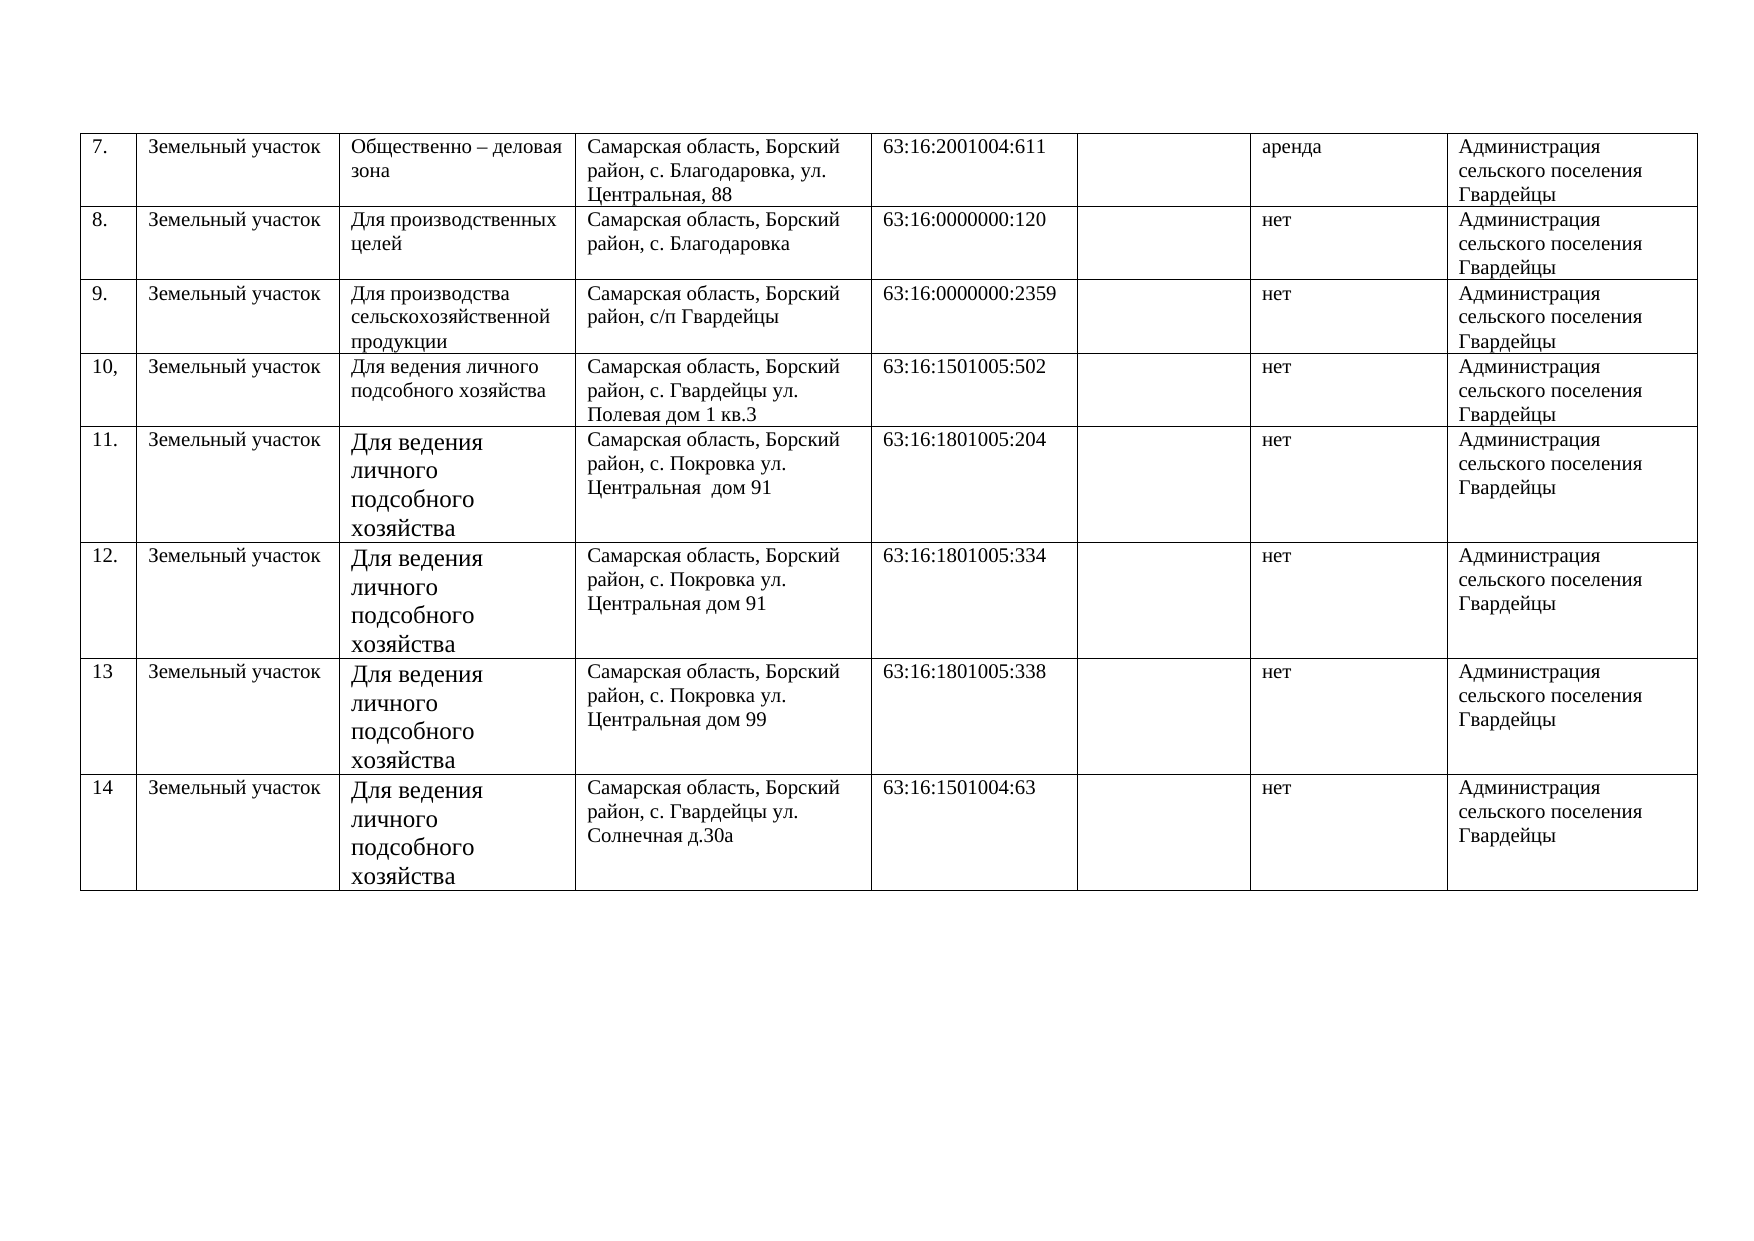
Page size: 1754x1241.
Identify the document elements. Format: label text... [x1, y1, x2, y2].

table_cell Земельный участок [137, 427, 339, 542]
table_cell 7. [81, 134, 136, 206]
table_cell Самарская область, Борский район, с/п Гвардейцы [576, 280, 871, 353]
table_cell 63:16:1501005:502 [872, 354, 1077, 426]
table_cell Самарская область, Борский район, с. Гвардейцы ул. Полевая дом 1 кв.3 [576, 354, 871, 426]
table_cell Земельный участок [137, 354, 339, 426]
table_cell 12. [81, 543, 136, 658]
table_cell [1078, 543, 1250, 658]
table_cell Для ведения личного подсобного хозяйства [340, 543, 575, 658]
table_cell 63:16:1501004:63 [872, 775, 1077, 890]
table_cell Самарская область, Борский район, с. Покровка ул. Центральная дом 91 [576, 427, 871, 542]
table_cell Администрация сельского поселения Гвардейцы [1448, 280, 1697, 353]
table_cell [1078, 775, 1250, 890]
table_cell Для ведения личного подсобного хозяйства [340, 659, 575, 774]
table_cell нет [1251, 427, 1447, 542]
table_cell Для ведения личного подсобного хозяйства [340, 775, 575, 890]
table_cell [1448, 134, 1697, 206]
table_cell 63:16:1801005:338 [872, 659, 1077, 774]
table_cell Земельный участок [137, 659, 339, 774]
table_cell 63:16:0000000:120 [872, 207, 1077, 279]
table_cell Земельный участок [137, 543, 339, 658]
table_cell Земельный участок [137, 134, 339, 206]
table_cell Администрация сельского поселения Гвардейцы [1448, 775, 1697, 890]
table_cell Самарская область, Борский район, с. Гвардейцы ул. Солнечная д.30а [576, 775, 871, 890]
table_cell [1078, 280, 1250, 353]
table_cell нет [1251, 280, 1447, 353]
table_cell 63:16:2001004:611 [872, 134, 1077, 206]
table_cell нет [1251, 354, 1447, 426]
table_cell 10, [81, 354, 136, 426]
table_cell Для производственных целей [340, 207, 575, 279]
table_cell нет [1251, 543, 1447, 658]
table_cell Самарская область, Борский район, с. Покровка ул. Центральная дом 99 [576, 659, 871, 774]
table_cell нет [1251, 775, 1447, 890]
table_cell [1078, 207, 1250, 279]
table_cell Общественно – деловая зона [340, 134, 575, 206]
table_cell Администрация сельского поселения Гвардейцы [1448, 543, 1697, 658]
table_cell 9. [81, 280, 136, 353]
table_cell Администрация сельского поселения Гвардейцы [1448, 659, 1697, 774]
table_cell Администрация сельского поселения Гвардейцы [1448, 427, 1697, 542]
table_cell [1078, 354, 1250, 426]
table_cell Для производства сельскохозяйственной продукции [340, 280, 575, 353]
table_cell 63:16:0000000:2359 [872, 280, 1077, 353]
table_cell [1078, 659, 1250, 774]
table_cell Администрация сельского поселения Гвардейцы [1448, 207, 1697, 279]
table_cell Самарская область, Борский район, с. Покровка ул. Центральная дом 91 [576, 543, 871, 658]
table_cell нет [1251, 207, 1447, 279]
table_cell нет [1251, 659, 1447, 774]
table_cell Администрация сельского поселения Гвардейцы [1448, 354, 1697, 426]
table_cell Самарская область, Борский район, с. Благодаровка, ул. Центральная, 88 [576, 134, 871, 206]
table_cell Для ведения личного подсобного хозяйства [340, 354, 575, 426]
table_cell 13 [81, 659, 136, 774]
table_cell Земельный участок [137, 207, 339, 279]
table_cell [1078, 134, 1250, 206]
table_cell Земельный участок [137, 775, 339, 890]
table_cell 11. [81, 427, 136, 542]
table_cell Самарская область, Борский район, с. Благодаровка [576, 207, 871, 279]
table_cell Для ведения личного подсобного хозяйства [340, 427, 575, 542]
table_cell 63:16:1801005:204 [872, 427, 1077, 542]
table_cell 63:16:1801005:334 [872, 543, 1077, 658]
table_cell Земельный участок [137, 280, 339, 353]
table_cell аренда [1251, 134, 1447, 206]
table_cell [1078, 427, 1250, 542]
table_cell 8. [81, 207, 136, 279]
table_cell 14 [81, 775, 136, 890]
